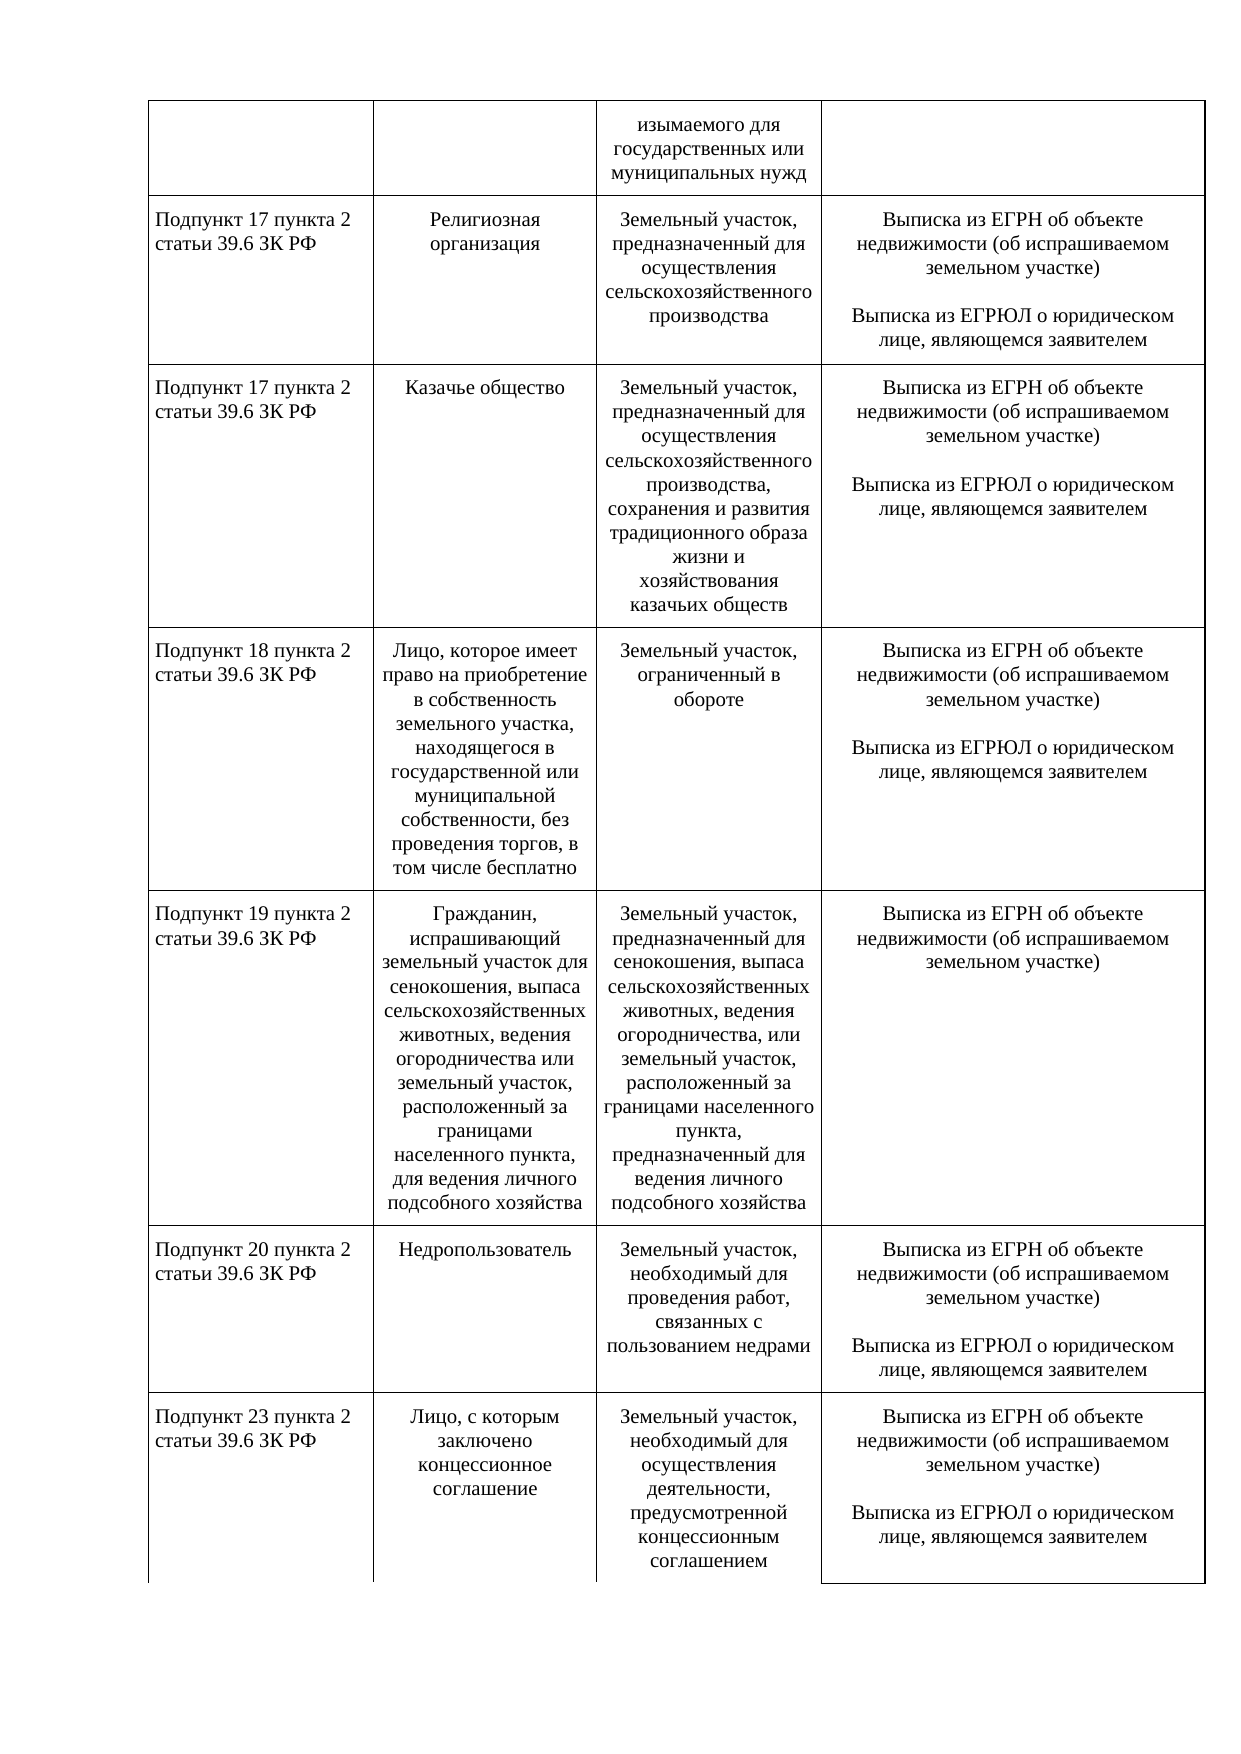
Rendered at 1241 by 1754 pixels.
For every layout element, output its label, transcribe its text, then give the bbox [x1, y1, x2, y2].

table_cell Выписка из ЕГРН об объекте недвижимости (об испрашиваемом земельном участке) Выписка из ЕГРЮЛ о юридическом лице, являющемся заявителем [822, 1393, 1204, 1583]
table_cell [374, 101, 596, 195]
table_cell Земельный участок, необходимый для осуществления деятельности, предусмотренной концессионным соглашением [596, 1393, 821, 1583]
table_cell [597, 101, 821, 195]
table_cell Подпункт 20 пункта 2 статьи 39.6 ЗК РФ [149, 1226, 373, 1392]
table_cell Недропользователь [374, 1226, 596, 1392]
table_cell Выписка из ЕГРН об объекте недвижимости (об испрашиваемом земельном участке) Выписка из ЕГРЮЛ о юридическом лице, являющемся заявителем [822, 196, 1204, 364]
table_cell Выписка из ЕГРН об объекте недвижимости (об испрашиваемом земельном участке) Выписка из ЕГРЮЛ о юридическом лице, являющемся заявителем [822, 628, 1204, 890]
table_cell Гражданин, испрашивающий земельный участок для сенокошения, выпаса сельскохозяйственных животных, ведения огородничества или земельный участок, расположенный за границами населенного пункта, для ведения личного подсобного хозяйства [374, 891, 596, 1225]
table_cell Подпункт 17 пункта 2 статьи 39.6 ЗК РФ [149, 196, 373, 364]
table_cell Лицо, с которым заключено концессионное соглашение [373, 1393, 596, 1583]
table_cell Лицо, которое имеет право на приобретение в собственность земельного участка, находящегося в государственной или муниципальной собственности, без проведения торгов, в том числе бесплатно [374, 628, 596, 890]
table_cell Земельный участок, необходимый для проведения работ, связанных с пользованием недрами [597, 1226, 821, 1392]
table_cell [822, 101, 1204, 195]
table_cell Религиозная организация [374, 196, 596, 364]
table_cell Подпункт 18 пункта 2 статьи 39.6 ЗК РФ [149, 628, 373, 890]
table_cell Казачье общество [374, 365, 596, 627]
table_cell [149, 101, 373, 195]
table_cell Земельный участок, предназначенный для осуществления сельскохозяйственного производства [597, 196, 821, 364]
table_cell Выписка из ЕГРН об объекте недвижимости (об испрашиваемом земельном участке) Выписка из ЕГРЮЛ о юридическом лице, являющемся заявителем [822, 365, 1204, 627]
table_cell Подпункт 19 пункта 2 статьи 39.6 ЗК РФ [149, 891, 373, 1225]
table_cell Подпункт 23 пункта 2 статьи 39.6 ЗК РФ [149, 1393, 373, 1583]
table_cell Земельный участок, предназначенный для сенокошения, выпаса сельскохозяйственных животных, ведения огородничества, или земельный участок, расположенный за границами населенного пункта, предназначенный для ведения личного подсобного хозяйства [597, 891, 821, 1225]
table_cell Подпункт 17 пункта 2 статьи 39.6 ЗК РФ [149, 365, 373, 627]
table_cell Земельный участок, ограниченный в обороте [597, 628, 821, 890]
table_cell Выписка из ЕГРН об объекте недвижимости (об испрашиваемом земельном участке) [822, 891, 1204, 1225]
table_cell Выписка из ЕГРН об объекте недвижимости (об испрашиваемом земельном участке) Выписка из ЕГРЮЛ о юридическом лице, являющемся заявителем [822, 1226, 1204, 1392]
table_cell Земельный участок, предназначенный для осуществления сельскохозяйственного производства, сохранения и развития традиционного образа жизни и хозяйствования казачьих обществ [597, 365, 821, 627]
